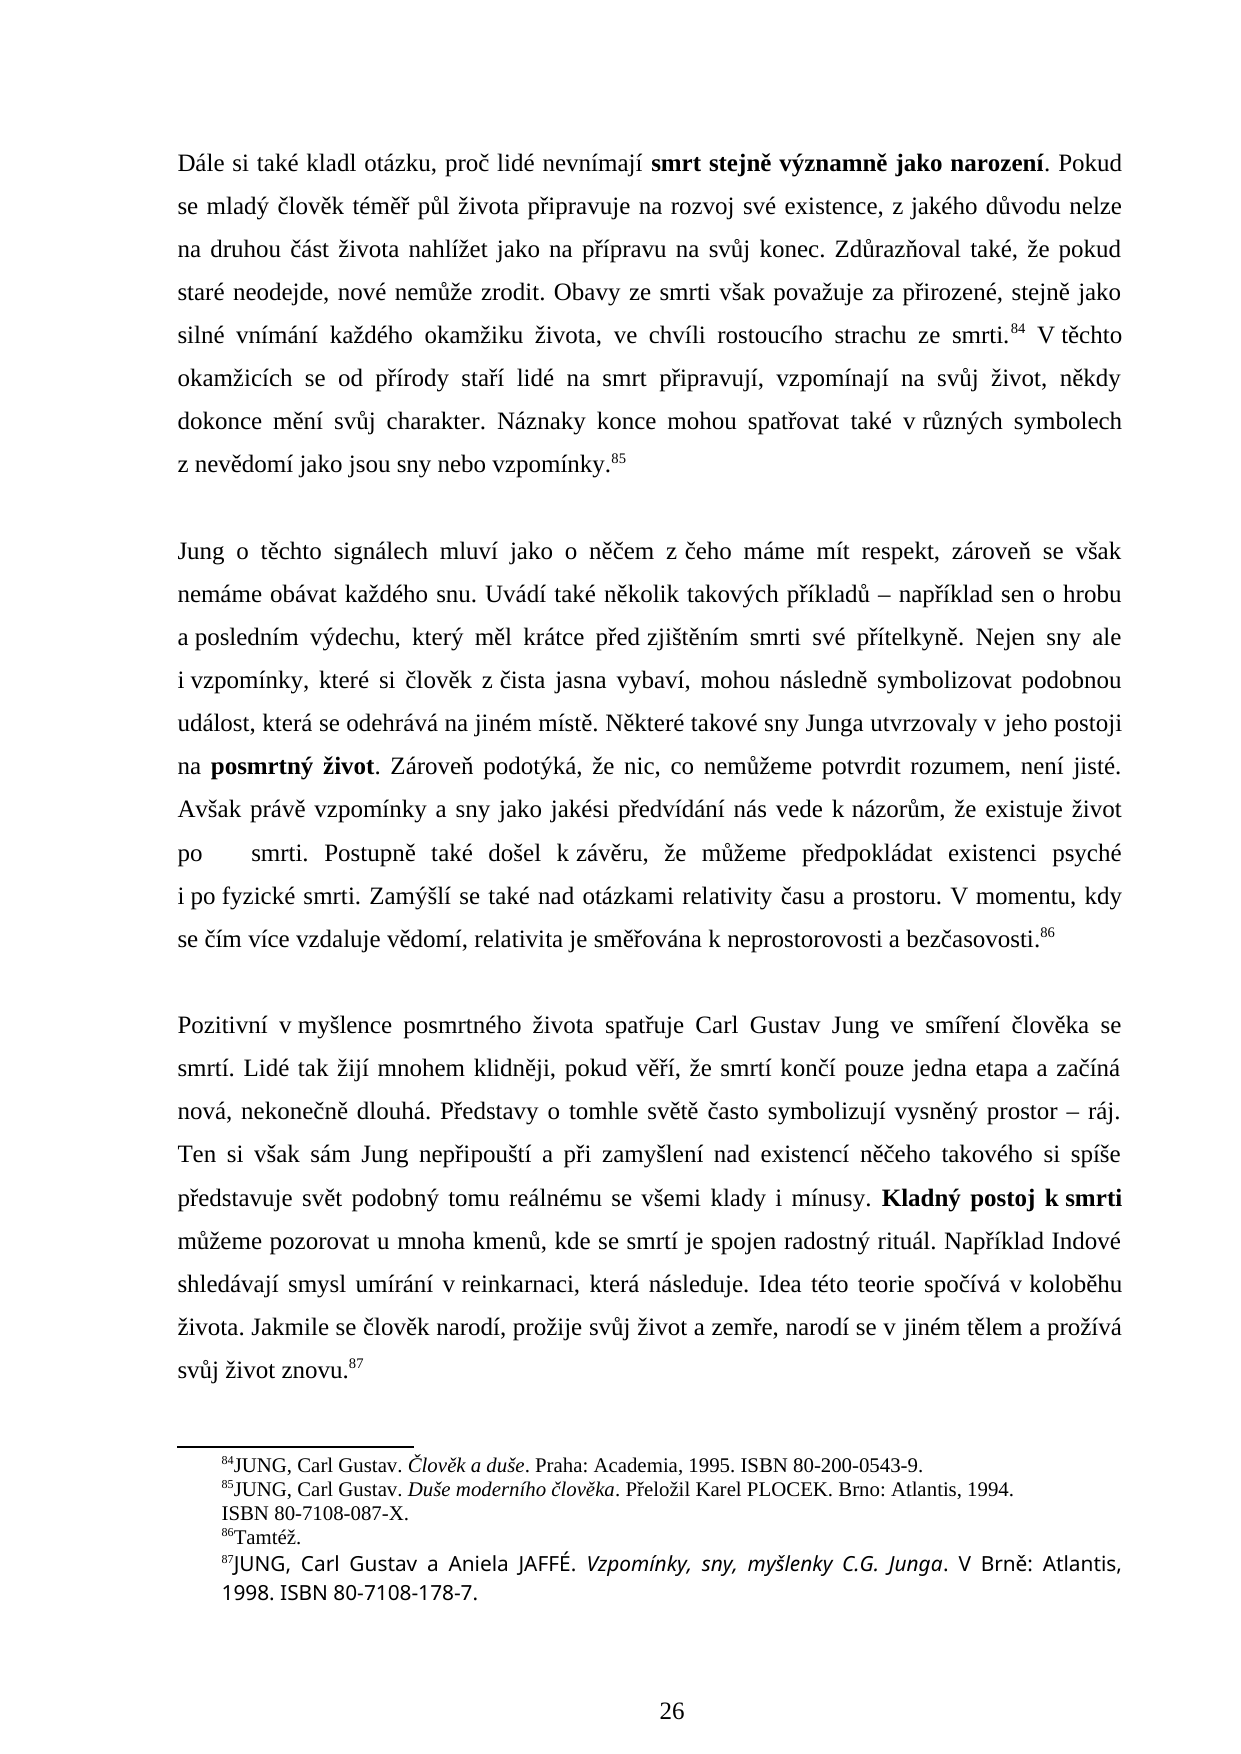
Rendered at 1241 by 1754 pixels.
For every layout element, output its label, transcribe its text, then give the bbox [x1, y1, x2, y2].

text Jung o těchto signálech mluví jako o něčem z čeho máme mít respekt, zároveň se však nemáme obávat každého snu. Uvádí také několik takových příkladů – například sen o hrobu a posledním výdechu, který měl krátce před zjištěním smrti své přítelkyně. Nejen sny ale i vzpomínky, které si člověk z čista jasna vybaví, mohou následně symbolizovat podobnou událost, která se odehrává na jiném místě. Některé takové sny Junga utvrzovaly v jeho postoji na posmrtný život. Zároveň podotýká, že nic, co nemůžeme potvrdit rozumem, není jisté. Avšak právě vzpomínky a sny jako jakési předvídání nás vede k názorům, že existuje život po smrti. Postupně také došel k závěru, že můžeme předpokládat existenci psyché i po fyzické smrti. Zamýšlí se také nad otázkami relativity času a prostoru. V momentu, kdy se čím více vzdaluje vědomí, relativita je směřována k neprostorovosti a bezčasovosti. [177, 536, 1122, 953]
text Dále si také kladl otázku, proč lidé nevnímají smrt stejně významně jako narození. Pokud se mladý člověk téměř půl života připravuje na rozvoj své existence, z jakého důvodu nelze na druhou část života nahlížet jako na přípravu na svůj konec. Zdůrazňoval také, že pokud staré neodejde, nové nemůže zrodit. Obavy ze smrti však považuje za přirozené, stejně jako silné vnímání každého okamžiku života, ve chvíli rostoucího strachu ze smrti. V těchto okamžicích se od přírody staří lidé na smrt připravují, vzpomínají na svůj život, někdy dokonce mění svůj charakter. Náznaky konce mohou spatřovat také v různých symbolech z nevědomí jako jsou sny nebo vzpomínky. [177, 148, 1122, 478]
text Pozitivní v myšlence posmrtného života spatřuje Carl Gustav Jung ve smíření člověka se smrtí. Lidé tak žijí mnohem klidněji, pokud věří, že smrtí končí pouze jedna etapa a začíná nová, nekonečně dlouhá. Představy o tomhle světě často symbolizují vysněný prostor – ráj. Ten si však sám Jung nepřipouští a při zamyšlení nad existencí něčeho takového si spíše představuje svět podobný tomu reálnému se všemi klady i mínusy. Kladný postoj k smrti můžeme pozorovat u mnoha kmenů, kde se smrtí je spojen radostný rituál. Například Indové shledávají smysl umírání v reinkarnaci, která následuje. Idea této teorie spočívá v koloběhu života. Jakmile se člověk narodí, prožije svůj život a zemře, narodí se v jiném tělem a prožívá svůj život znovu. [177, 1010, 1122, 1384]
